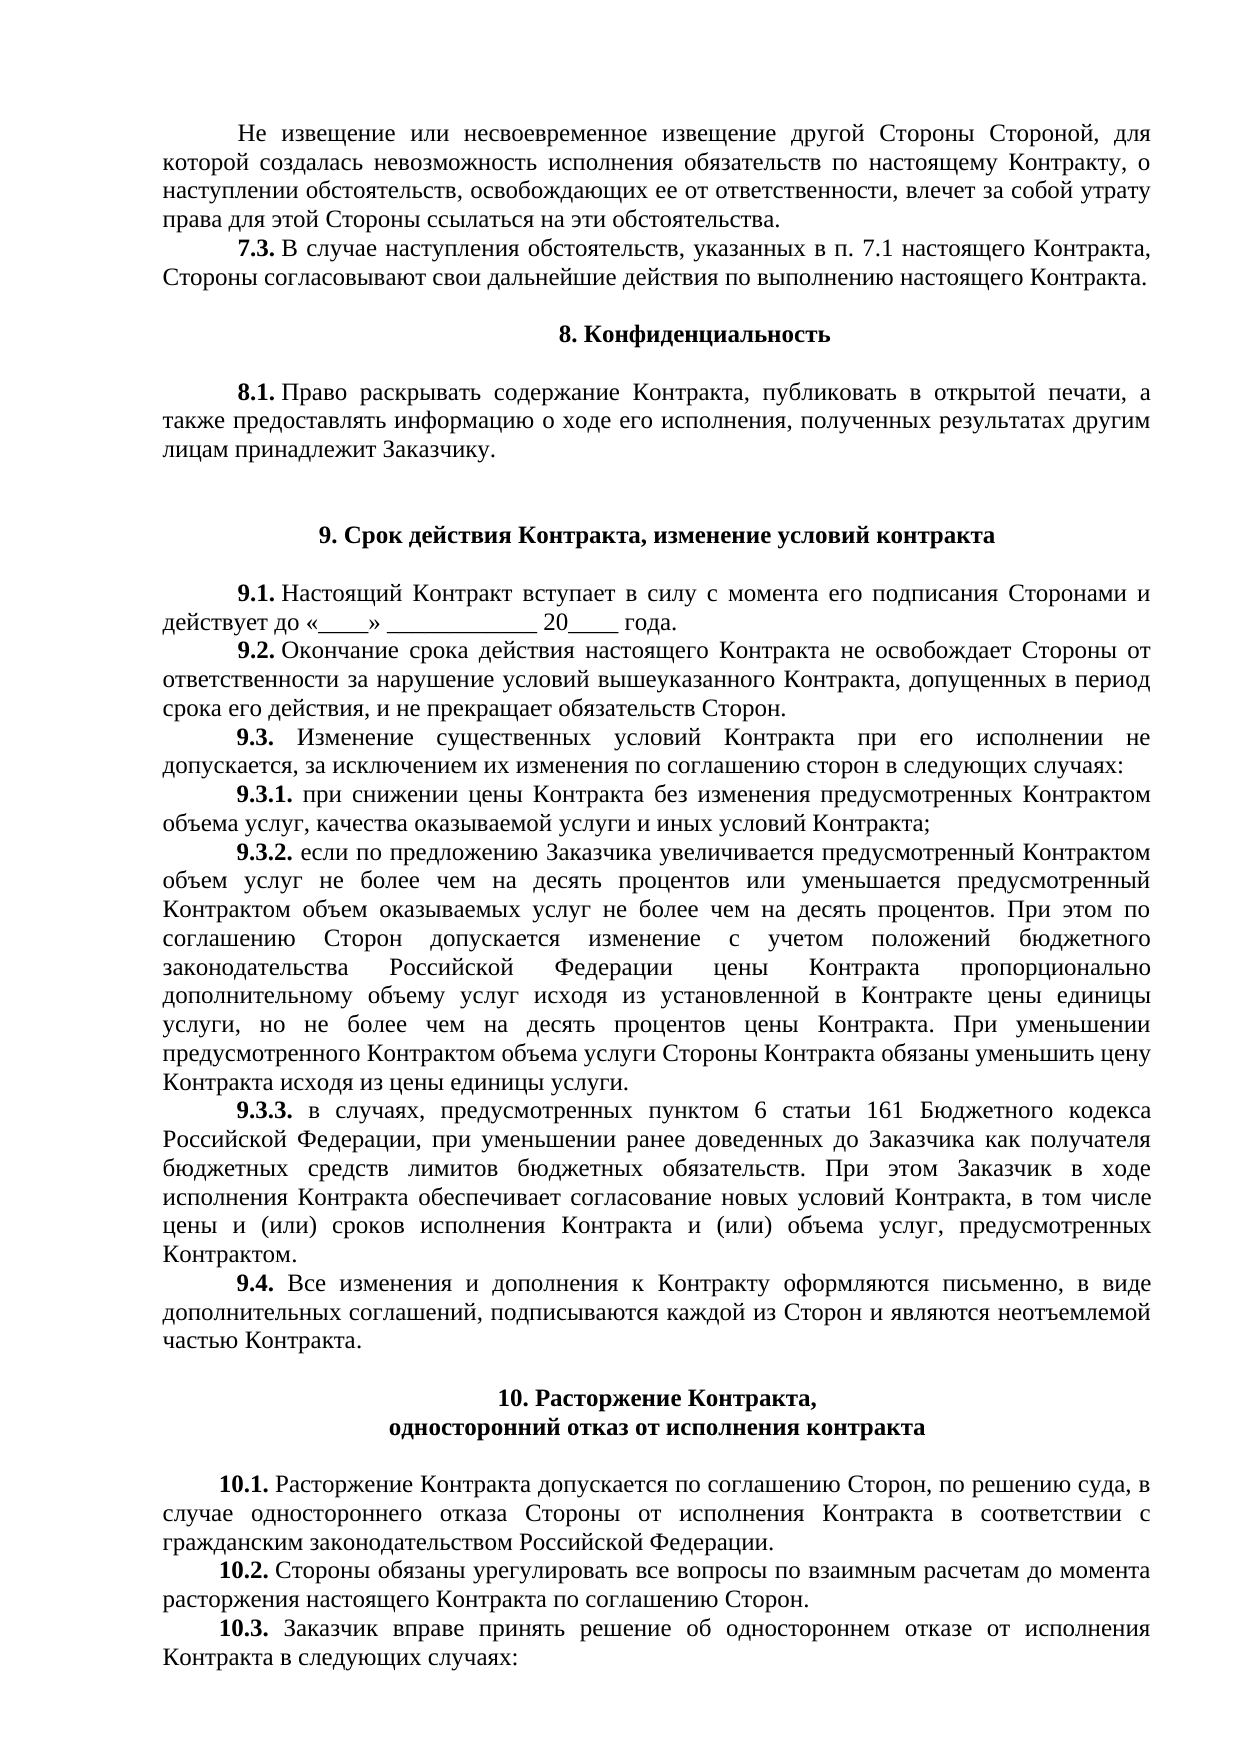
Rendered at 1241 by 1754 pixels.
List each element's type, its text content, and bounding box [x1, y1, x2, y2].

text 10.2. Стороны обязаны урегулировать все вопросы по взаимным расчетам до момента расторжения настоящего Контракта по соглашению Сторон. [162, 1556, 1152, 1613]
text 9.3. Изменение существенных условий Контракта при его исполнении не допускается, за исключением их изменения по соглашению сторон в следующих случаях: [162, 722, 1152, 779]
text 9.3.3. в случаях, предусмотренных пунктом 6 статьи 161 Бюджетного кодекса Российской Федерации, при уменьшении ранее доведенных до Заказчика как получателя бюджетных средств лимитов бюджетных обязательств. При этом Заказчик в ходе исполнения Контракта обеспечивает согласование новых условий Контракта, в том числе цены и (или) сроков исполнения Контракта и (или) объема услуг, предусмотренных Контрактом. [162, 1096, 1152, 1268]
text 7.3. В случае наступления обстоятельств, указанных в п. 7.1 настоящего Контракта, Стороны согласовывают свои дальнейшие действия по выполнению настоящего Контракта. [162, 233, 1152, 291]
text 9.3.2. если по предложению Заказчика увеличивается предусмотренный Контрактом объем услуг не более чем на десять процентов или уменьшается предусмотренный Контрактом объем оказываемых услуг не более чем на десять процентов. При этом по соглашению Сторон допускается изменение с учетом положений бюджетного законодательства Российской Федерации цены Контракта пропорционально дополнительному объему услуг исходя из установленной в Контракте цены единицы услуги, но не более чем на десять процентов цены Контракта. При уменьшении предусмотренного Контрактом объема услуги Стороны Контракта обязаны уменьшить цену Контракта исходя из цены единицы услуги. [162, 837, 1152, 1096]
text 10.1. Расторжение Контракта допускается по соглашению Сторон, по решению суда, в случае одностороннего отказа Стороны от исполнения Контракта в соответствии с гражданским законодательством Российской Федерации. [162, 1469, 1152, 1556]
text 8.1. Право раскрывать содержание Контракта, публиковать в открытой печати, а также предоставлять информацию о ходе его исполнения, полученных результатах другим лицам принадлежит Заказчику. [162, 377, 1152, 463]
text 9.1. Настоящий Контракт вступает в силу с момента его подписания Сторонами и действует до «____» ____________ 20____ года. [162, 578, 1152, 636]
text 9.4. Все изменения и дополнения к Контракту оформляются письменно, в виде дополнительных соглашений, подписываются каждой из Сторон и являются неотъемлемой частью Контракта. [162, 1268, 1152, 1354]
text 10. Расторжение Контракта, [162, 1383, 1152, 1412]
text односторонний отказ от исполнения контракта [162, 1412, 1152, 1441]
text 9. Срок действия Контракта, изменение условий контракта [162, 521, 1152, 549]
text 9.3.1. при снижении цены Контракта без изменения предусмотренных Контрактом объема услуг, качества оказываемой услуги и иных условий Контракта; [162, 779, 1152, 837]
text 10.3. Заказчик вправе принять решение об одностороннем отказе от исполнения Контракта в следующих случаях: [162, 1613, 1152, 1671]
text 8. Конфиденциальность [162, 319, 1152, 348]
text 9.2. Окончание срока действия настоящего Контракта не освобождает Стороны от ответственности за нарушение условий вышеуказанного Контракта, допущенных в период срока его действия, и не прекращает обязательств Сторон. [162, 636, 1152, 722]
text Не извещение или несвоевременное извещение другой Стороны Стороной, для которой создалась невозможность исполнения обязательств по настоящему Контракту, о наступлении обстоятельств, освобождающих ее от ответственности, влечет за собой утрату права для этой Стороны ссылаться на эти обстоятельства. [162, 118, 1152, 233]
